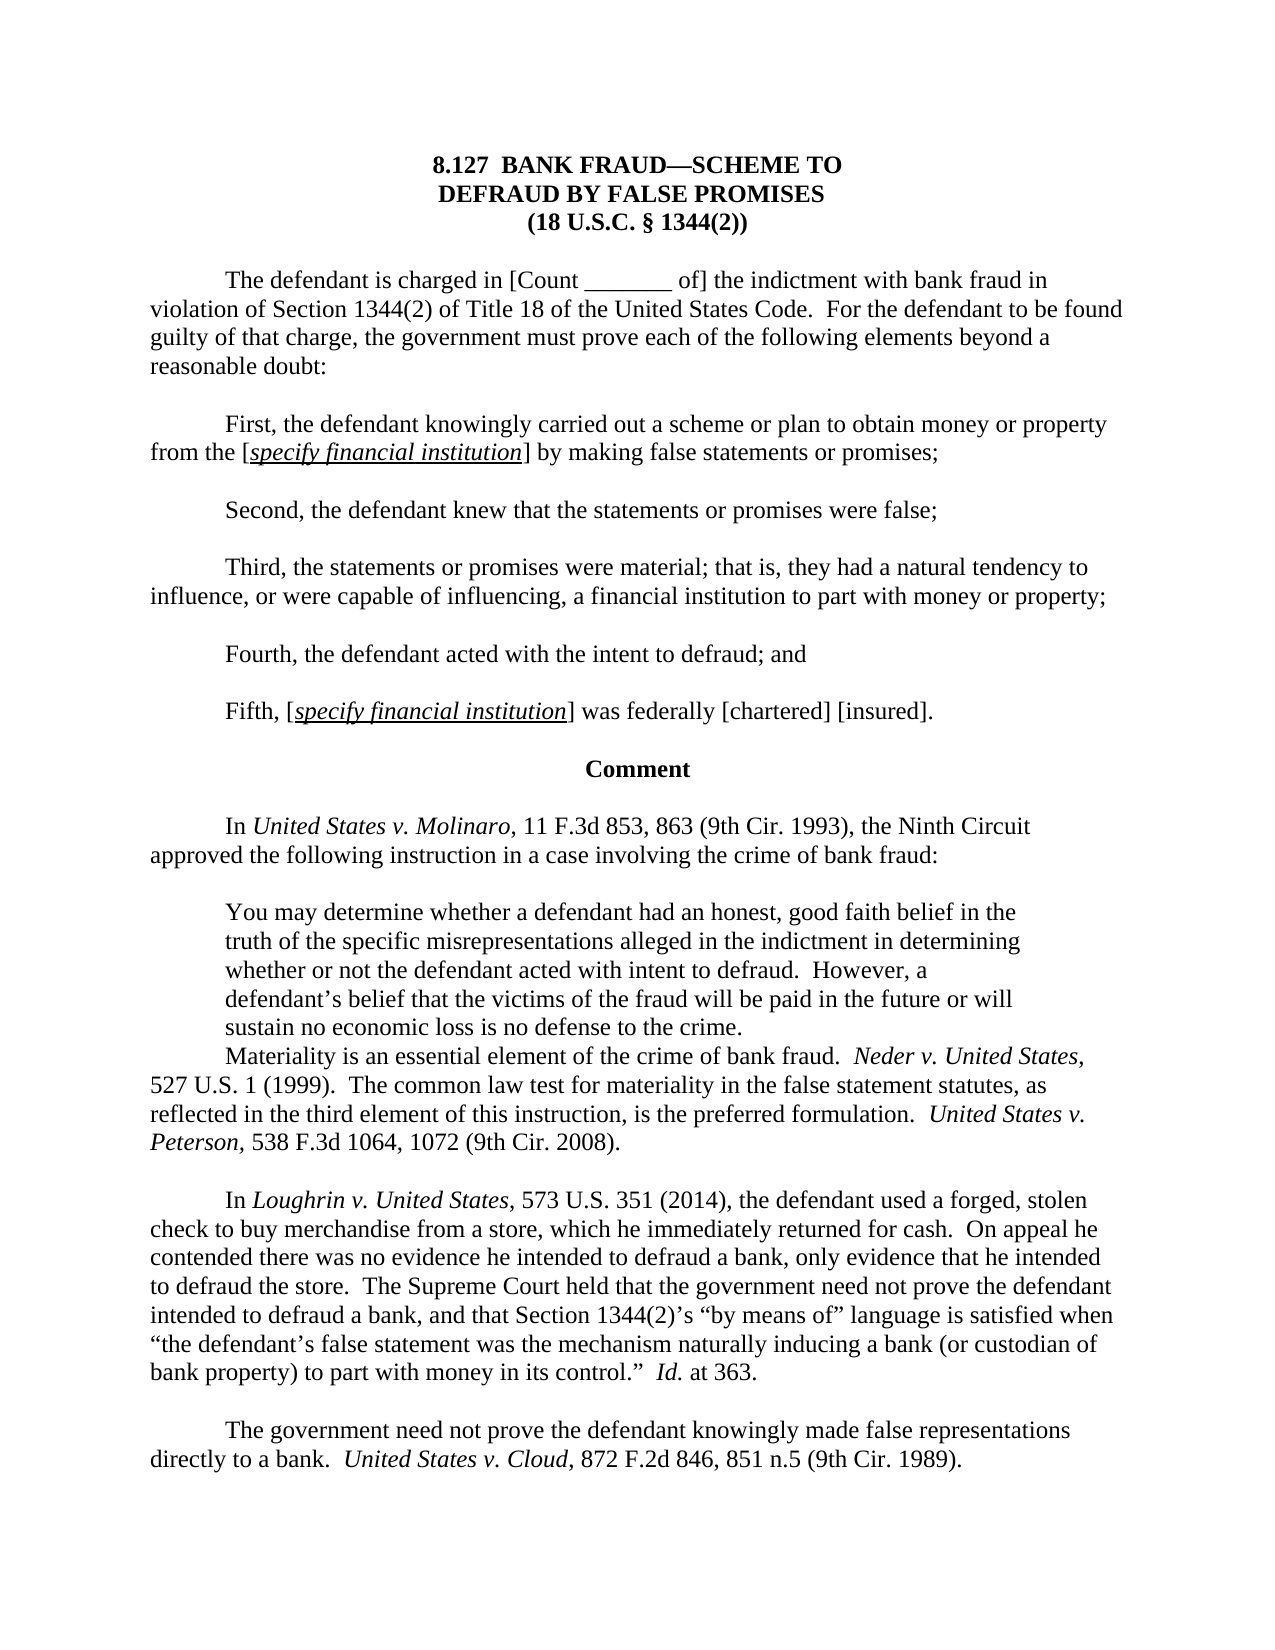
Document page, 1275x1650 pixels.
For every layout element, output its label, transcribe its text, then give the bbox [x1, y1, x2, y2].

text In United States v. Molinaro, 11 F.3d 853, 863 (9th Cir. 1993), the Ninth Circuit approved the following instruction in a case involving the crime of bank fraud: [150, 811, 1125, 869]
text Fourth, the defendant acted with the intent to defraud; and [150, 639, 1125, 667]
text DEFRAUD BY FALSE PROMISES (18 U.S.C. § 1344(2)) [150, 179, 1125, 236]
text The government need not prove the defendant knowingly made false representations directly to a bank. United States v. Cloud, 872 F.2d 846, 851 n.5 (9th Cir. 1989). [150, 1415, 1125, 1472]
text 8.127 BANK FRAUD—SCHEME TO [150, 150, 1125, 179]
text Materiality is an essential element of the crime of bank fraud. Neder v. United States, 527 U.S. 1 (1999). The common law test for materiality in the false statement statutes, as reflected in the third element of this instruction, is the preferred formulation. United States v. Peterson, 538 F.3d 1064, 1072 (9th Cir. 2008). [150, 1041, 1125, 1156]
text Third, the statements or promises were material; that is, they had a natural tendency to influence, or were capable of influencing, a financial institution to part with money or property; [150, 552, 1125, 610]
text Fifth, [specify financial institution] was federally [chartered] [insured]. [150, 696, 1125, 725]
text You may determine whether a defendant had an honest, good faith belief in the truth of the specific misrepresentations alleged in the indictment in determining whether or not the defendant acted with intent to defraud. However, a defendant’s belief that the victims of the fraud will be paid in the future or will sustain no economic loss is no defense to the crime. [225, 897, 1050, 1041]
text Comment [150, 754, 1125, 782]
text In Loughrin v. United States, 573 U.S. 351 (2014), the defendant used a forged, stolen check to buy merchandise from a store, which he immediately returned for cash. On appeal he contended there was no evidence he intended to defraud a bank, only evidence that he intended to defraud the store. The Supreme Court held that the government need not prove the defendant intended to defraud a bank, and that Section 1344(2)’s “by means of” language is satisfied when “the defendant’s false statement was the mechanism naturally inducing a bank (or custodian of bank property) to part with money in its control.” Id. at 363. [150, 1185, 1125, 1386]
text The defendant is charged in [Count _______ of] the indictment with bank fraud in violation of Section 1344(2) of Title 18 of the United States Code. For the defendant to be found guilty of that charge, the government must prove each of the following elements beyond a reasonable doubt: [150, 265, 1125, 380]
text First, the defendant knowingly carried out a scheme or plan to obtain money or property from the [specify financial institution] by making false statements or promises; [150, 409, 1125, 466]
text Second, the defendant knew that the statements or promises were false; [150, 495, 1125, 524]
